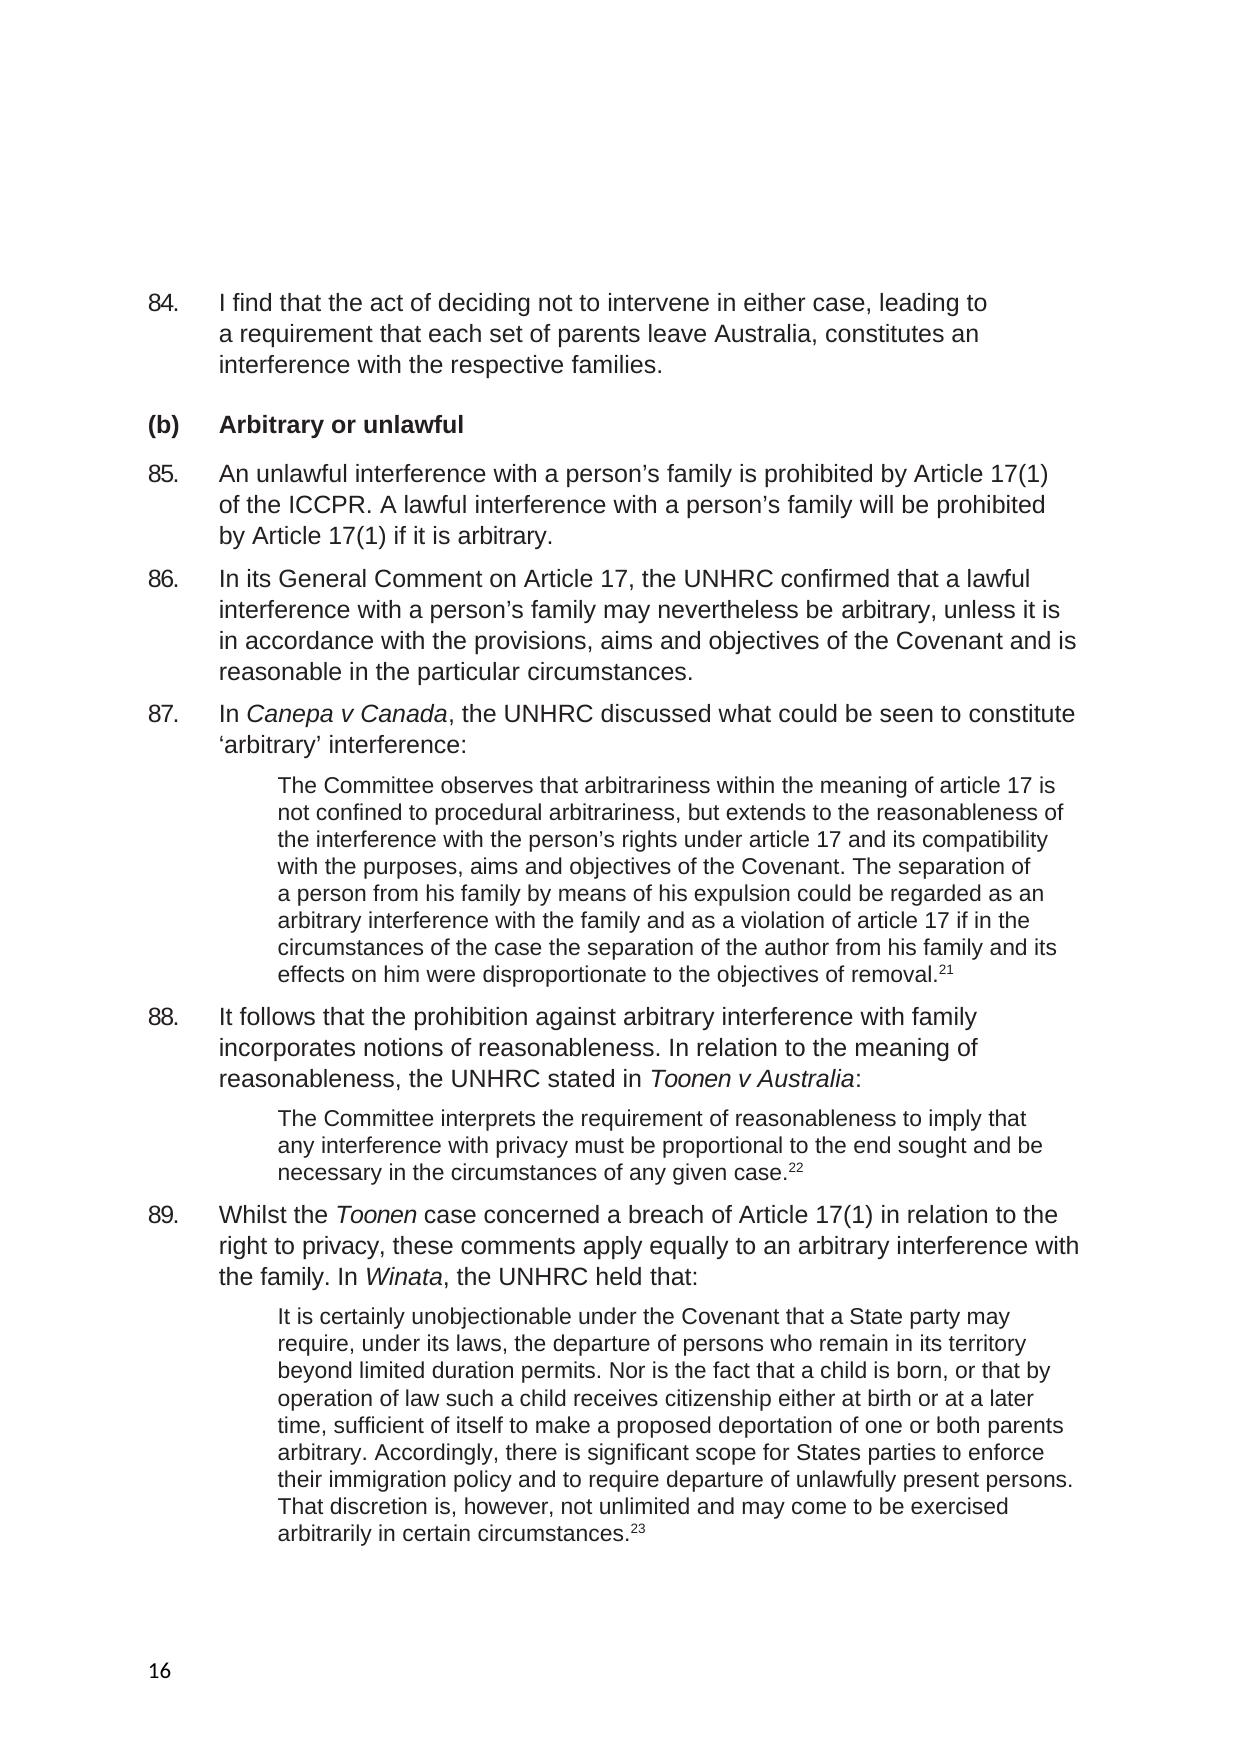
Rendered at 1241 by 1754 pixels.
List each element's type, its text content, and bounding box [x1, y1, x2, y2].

text The Committee observes that arbitrariness within the meaning of article 17 is not confined to procedural arbitrariness, but extends to the reasonableness of the interference with the person’s rights under article 17 and its compatibility with the purposes, aims and objectives of the Covenant. The separation of [277, 772, 1066, 879]
text It is certainly unobjectionable under the Covenant that a State party may require, under its laws, the departure of persons who remain in its territory beyond limited duration permits. Nor is the fact that a child is born, or that by operation of law such a child receives citizenship either at birth or at a later time, sufficient of itself to make a proposed deportation of one or both parents [277, 1303, 1066, 1438]
list I find that the act of deciding not to intervene in either case, leading to a requirement that each set of parents leave Australia, constitutes an interference with the respective families. [148, 288, 989, 379]
text a person from his family by means of his expulsion could be regarded as an arbitrary interference with the family and as a violation of article 17 if in the circumstances of the case the separation of the author from his family and its effects on him were disproportionate to the objectives of removal.21 [277, 880, 1059, 988]
list It follows that the prohibition against arbitrary interference with family incorporates notions of reasonableness. In relation to the meaning of reasonableness, the UNHRC stated in Toonen v Australia: [148, 1002, 979, 1093]
list In Canepa v Canada, the UNHRC discussed what could be seen to constitute ‘arbitrary’ interference: [148, 699, 1076, 759]
text arbitrary. Accordingly, there is significant scope for States parties to enforce their immigration policy and to require departure of unlawfully present persons. That discretion is, however, not unlimited and may come to be exercised arbitrarily in certain circumstances.23 [277, 1439, 1092, 1546]
list In its General Comment on Article 17, the UNHRC confirmed that a lawful interference with a person’s family may nevertheless be arbitrary, unless it is in accordance with the provisions, aims and objectives of the Covenant and is reasonable in the particular circumstances. [148, 563, 1077, 685]
list An unlawful interference with a person’s family is prohibited by Article 17(1) of the ICCPR. A lawful interference with a person’s family will be prohibited by Article 17(1) if it is arbitrary. [148, 459, 1076, 549]
subtitle Arbitrary or unlawful [148, 410, 1103, 438]
list Whilst the Toonen case concerned a breach of Article 17(1) in relation to the right to privacy, these comments apply equally to an arbitrary interference with the family. In Winata, the UNHRC held that: [148, 1200, 1081, 1291]
text The Committee interprets the requirement of reasonableness to imply that any interference with privacy must be proportional to the end sought and be necessary in the circumstances of any given case.22 [277, 1105, 1045, 1186]
